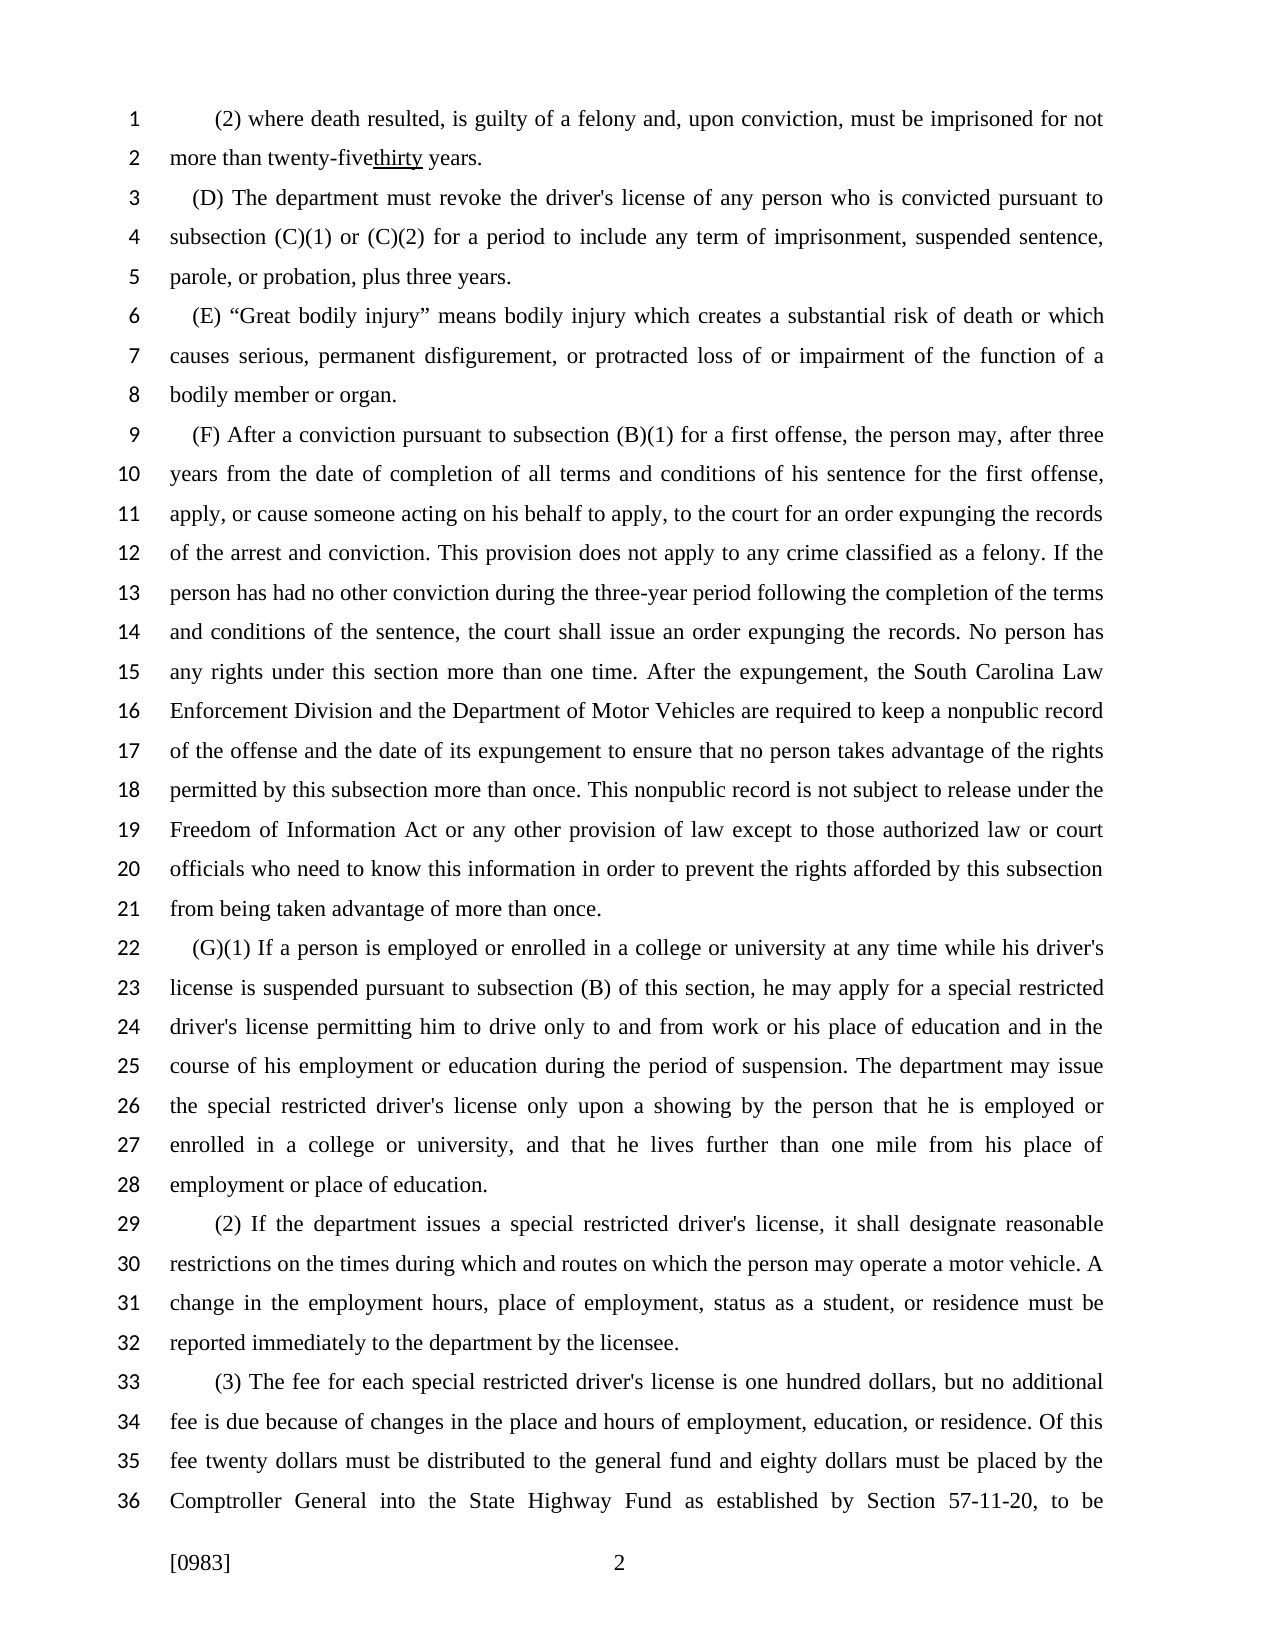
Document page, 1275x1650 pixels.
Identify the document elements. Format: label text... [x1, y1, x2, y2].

text (D) The department must revoke the driver's license of any person who is convicted pursuant to subsection (C)(1) or (C)(2) for a period to include any term of imprisonment, suspended sentence, parole, or probation, plus three years. [169, 184, 1106, 289]
text (2) where death resulted, is guilty of a felony and, upon conviction, must be imprisoned for not more than twenty-fivethirty years. [169, 105, 1106, 171]
text (E) “Great bodily injury” means bodily injury which creates a substantial risk of death or which causes serious, permanent disfigurement, or protracted loss of or impairment of the function of a bodily member or organ. [169, 302, 1106, 408]
text (G)(1) If a person is employed or enrolled in a college or university at any time while his driver's license is suspended pursuant to subsection (B) of this section, he may apply for a special restricted driver's license permitting him to drive only to and from work or his place of education and in the course of his employment or education during the period of suspension. The department may issue the special restricted driver's license only upon a showing by the person that he is employed or enrolled in a college or university, and that he lives further than one mile from his place of employment or place of education. [169, 934, 1106, 1197]
text (F) After a conviction pursuant to subsection (B)(1) for a first offense, the person may, after three years from the date of completion of all terms and conditions of his sentence for the first offense, apply, or cause someone acting on his behalf to apply, to the court for an order expunging the records of the arrest and conviction. This provision does not apply to any crime classified as a felony. If the person has had no other conviction during the three-year period following the completion of the terms and conditions of the sentence, the court shall issue an order expunging the records. No person has any rights under this section more than one time. After the expungement, the South Carolina Law Enforcement Division and the Department of Motor Vehicles are required to keep a nonpublic record of the offense and the date of its expungement to ensure that no person takes advantage of the rights permitted by this subsection more than once. This nonpublic record is not subject to release under the Freedom of Information Act or any other provision of law except to those authorized law or court officials who need to know this information in order to prevent the rights afforded by this subsection from being taken advantage of more than once. [169, 421, 1106, 921]
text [169, 1368, 1106, 1513]
text (2) If the department issues a special restricted driver's license, it shall designate reasonable restrictions on the times during which and routes on which the person may operate a motor vehicle. A change in the employment hours, place of employment, status as a student, or residence must be reported immediately to the department by the licensee. [169, 1210, 1106, 1355]
